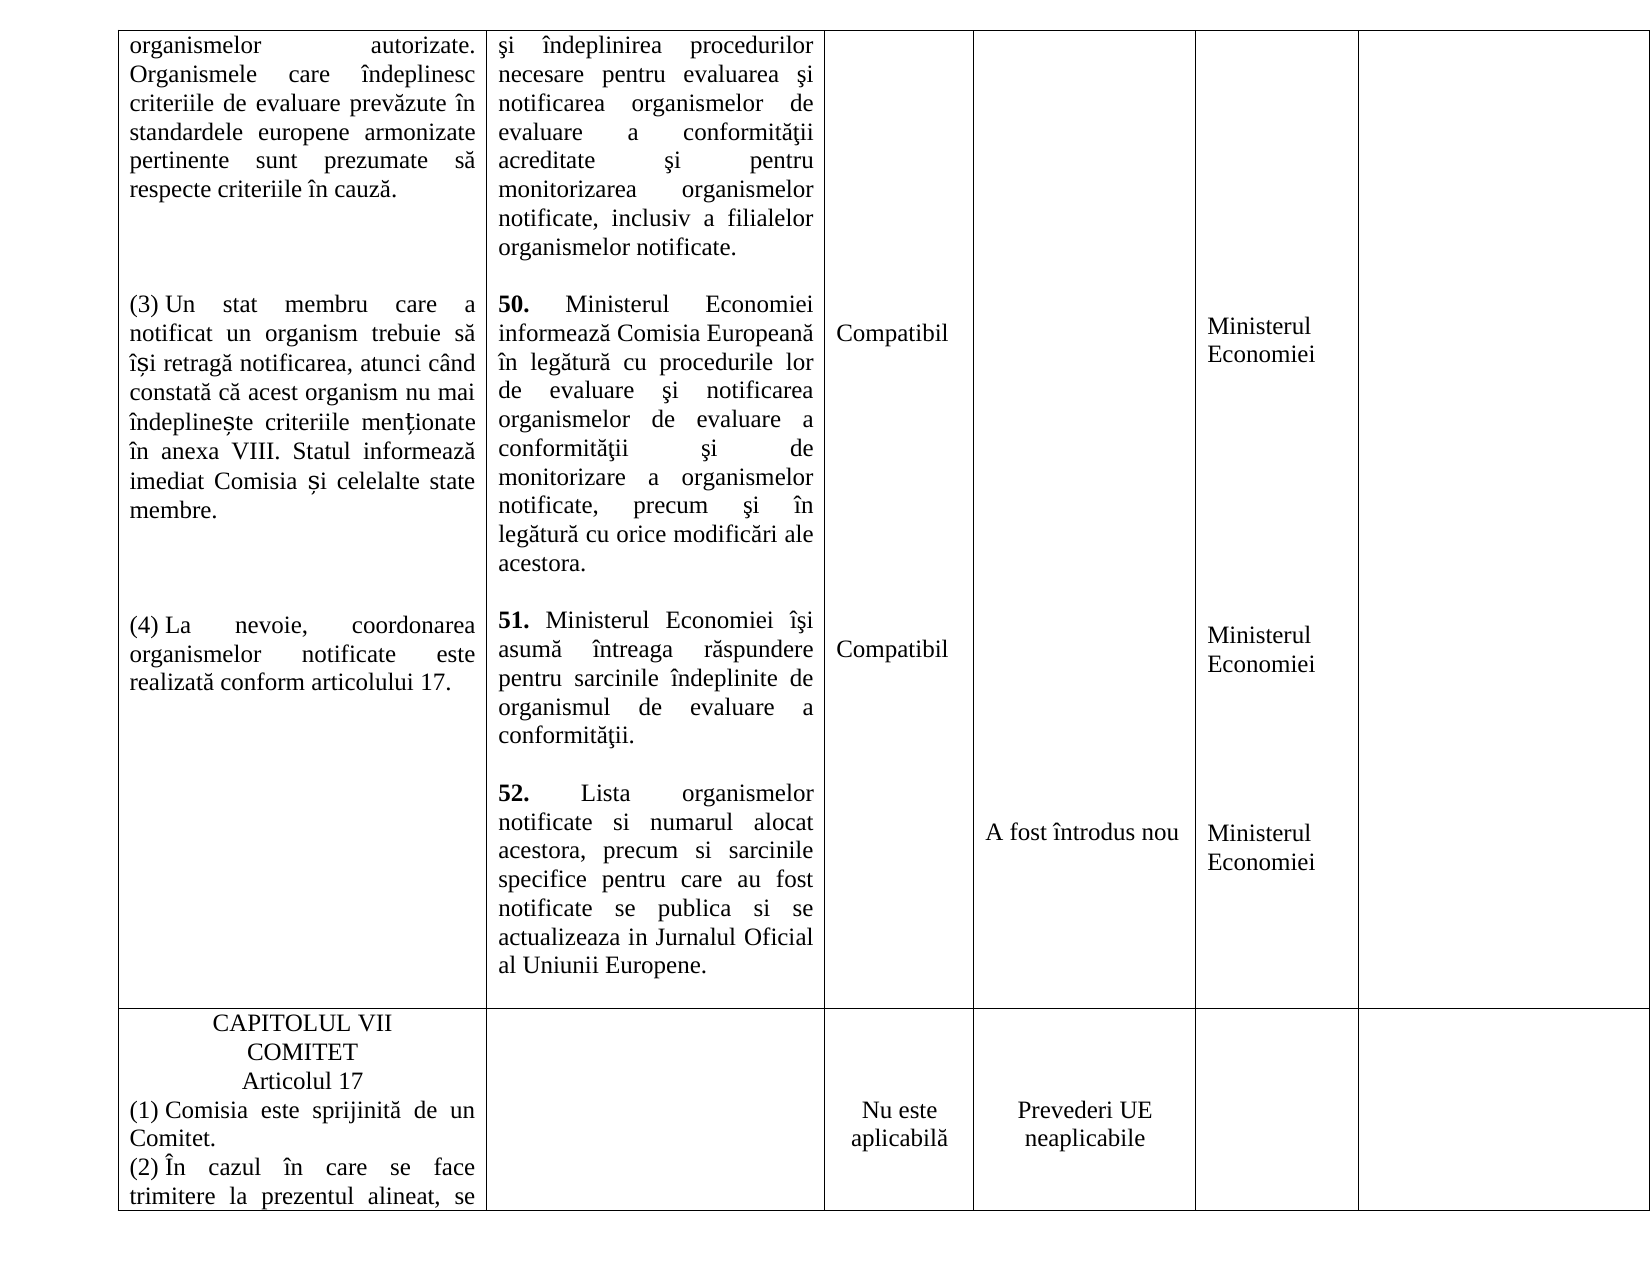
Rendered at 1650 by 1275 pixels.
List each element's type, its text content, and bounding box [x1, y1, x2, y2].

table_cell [119, 31, 486, 1007]
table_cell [487, 31, 824, 1007]
table_cell [1359, 31, 1649, 1007]
table_cell [487, 1009, 824, 1210]
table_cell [825, 31, 973, 1007]
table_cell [974, 1009, 1195, 1210]
table_cell [1196, 1009, 1358, 1210]
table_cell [119, 1009, 486, 1210]
table_cell Nu este aplicabilă [825, 1009, 973, 1210]
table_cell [1196, 31, 1358, 1007]
table_cell A fost întrodus nou [974, 31, 1195, 1007]
table_cell [1359, 1009, 1649, 1210]
